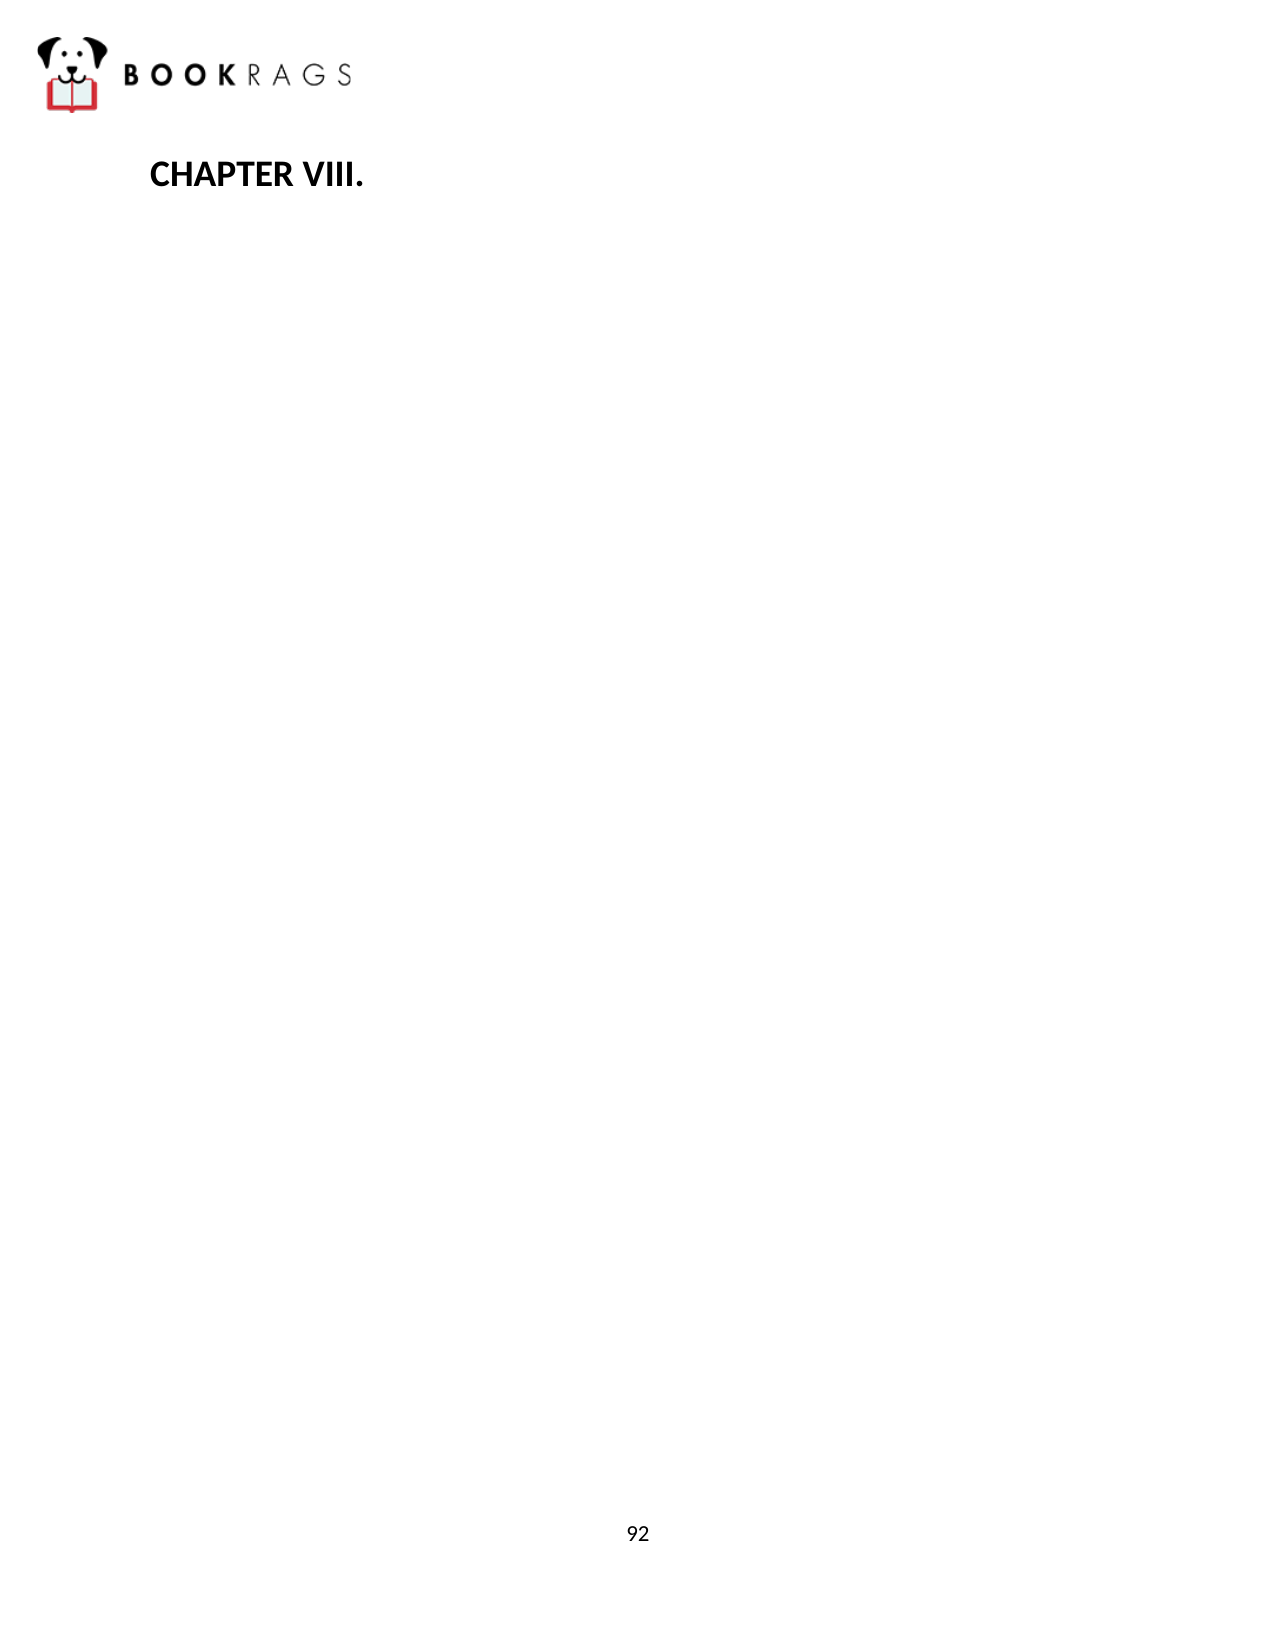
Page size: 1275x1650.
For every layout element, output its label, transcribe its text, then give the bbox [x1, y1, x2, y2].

picture [37, 37, 351, 113]
text CHAPTER VIII. [150, 150, 1125, 196]
